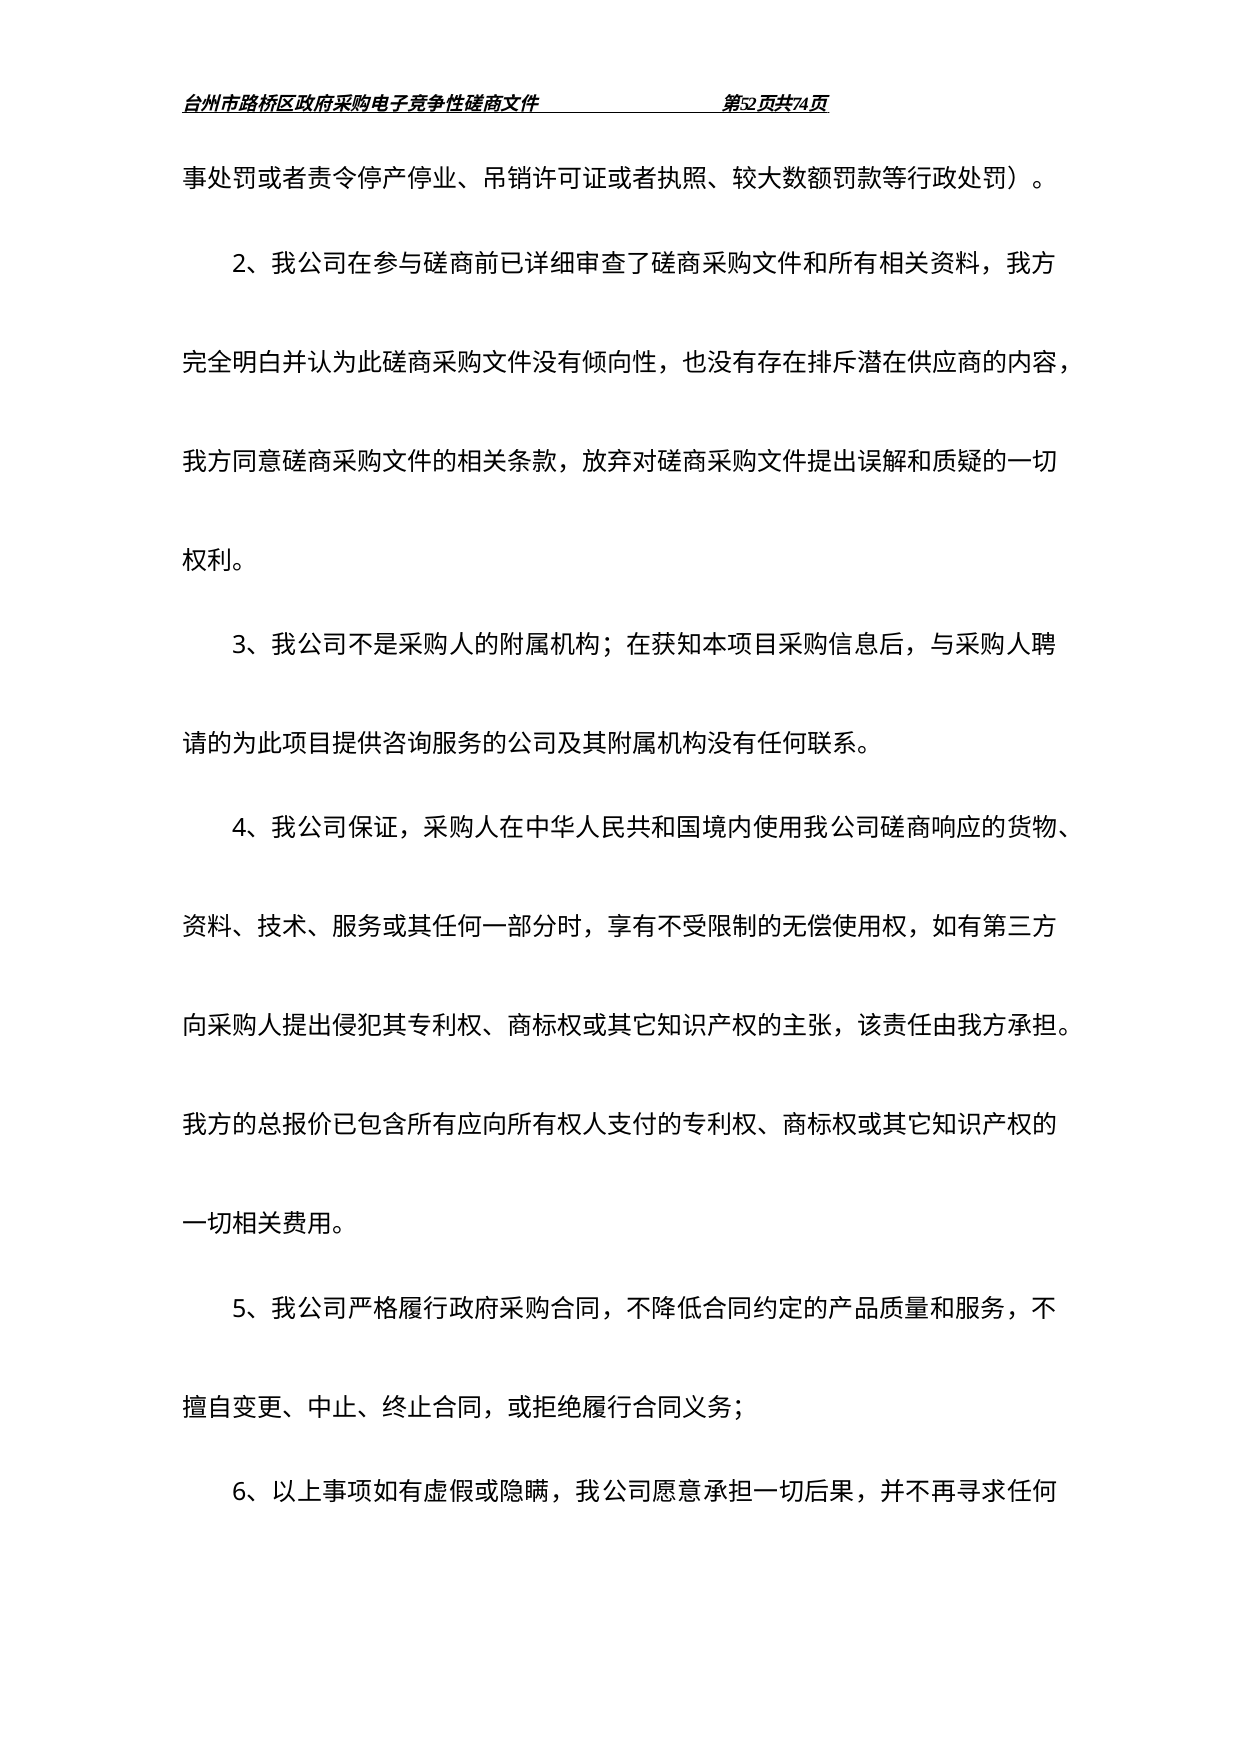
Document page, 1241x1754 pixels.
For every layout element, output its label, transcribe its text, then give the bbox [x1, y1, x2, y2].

text 2、我公司在参与磋商前已详细审查了磋商采购文件和所有相关资料，我方完全明白并认为此磋商采购文件没有倾向性，也没有存在排斥潜在供应商的内容，我方同意磋商采购文件的相关条款，放弃对磋商采购文件提出误解和质疑的一切权利。 [182, 228, 1058, 591]
text 4、我公司保证，采购人在中华人民共和国境内使用我公司磋商响应的货物、资料、技术、服务或其任何一部分时，享有不受限制的无偿使用权，如有第三方向采购人提出侵犯其专利权、商标权或其它知识产权的主张，该责任由我方承担。我方的总报价已包含所有应向所有权人支付的专利权、商标权或其它知识产权的一切相关费用。 [182, 793, 1058, 1255]
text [182, 144, 1058, 210]
text 5、我公司严格履行政府采购合同，不降低合同约定的产品质量和服务，不擅自变更、中止、终止合同，或拒绝履行合同义务； [182, 1273, 1058, 1438]
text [182, 1456, 1058, 1522]
text 3、我公司不是采购人的附属机构；在获知本项目采购信息后，与采购人聘请的为此项目提供咨询服务的公司及其附属机构没有任何联系。 [182, 609, 1058, 775]
